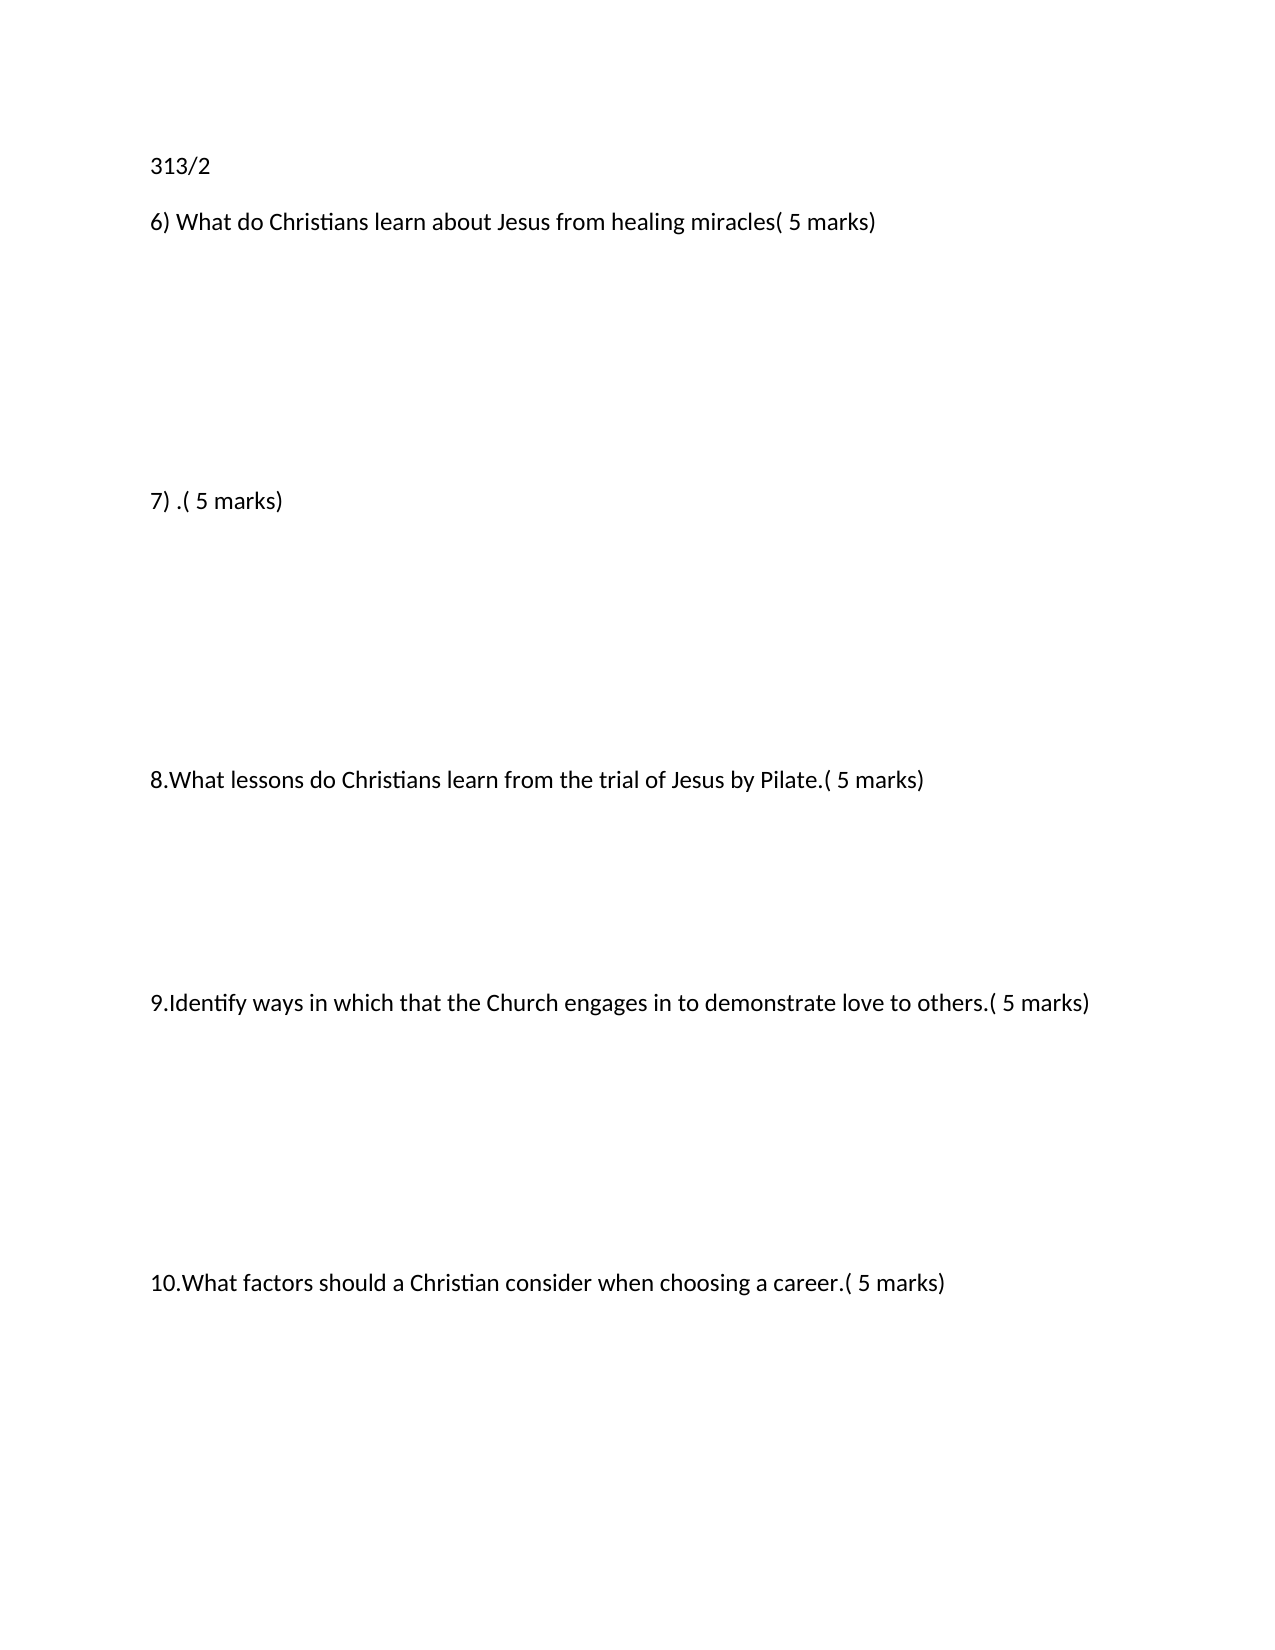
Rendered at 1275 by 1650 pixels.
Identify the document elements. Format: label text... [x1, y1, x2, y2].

text 10.What factors should a Christian consider when choosing a career.( 5 marks) [150, 1267, 1125, 1297]
text 6) What do Christians learn about Jesus from healing miracles( 5 marks) [150, 206, 1125, 236]
text 7) .( 5 marks) [150, 485, 1125, 516]
text 9.Identify ways in which that the Church engages in to demonstrate love to others.( 5 marks) [150, 987, 1125, 1018]
text 313/2 [150, 150, 1125, 181]
text 8.What lessons do Christians learn from the trial of Jesus by Pilate.( 5 marks) [150, 764, 1125, 795]
